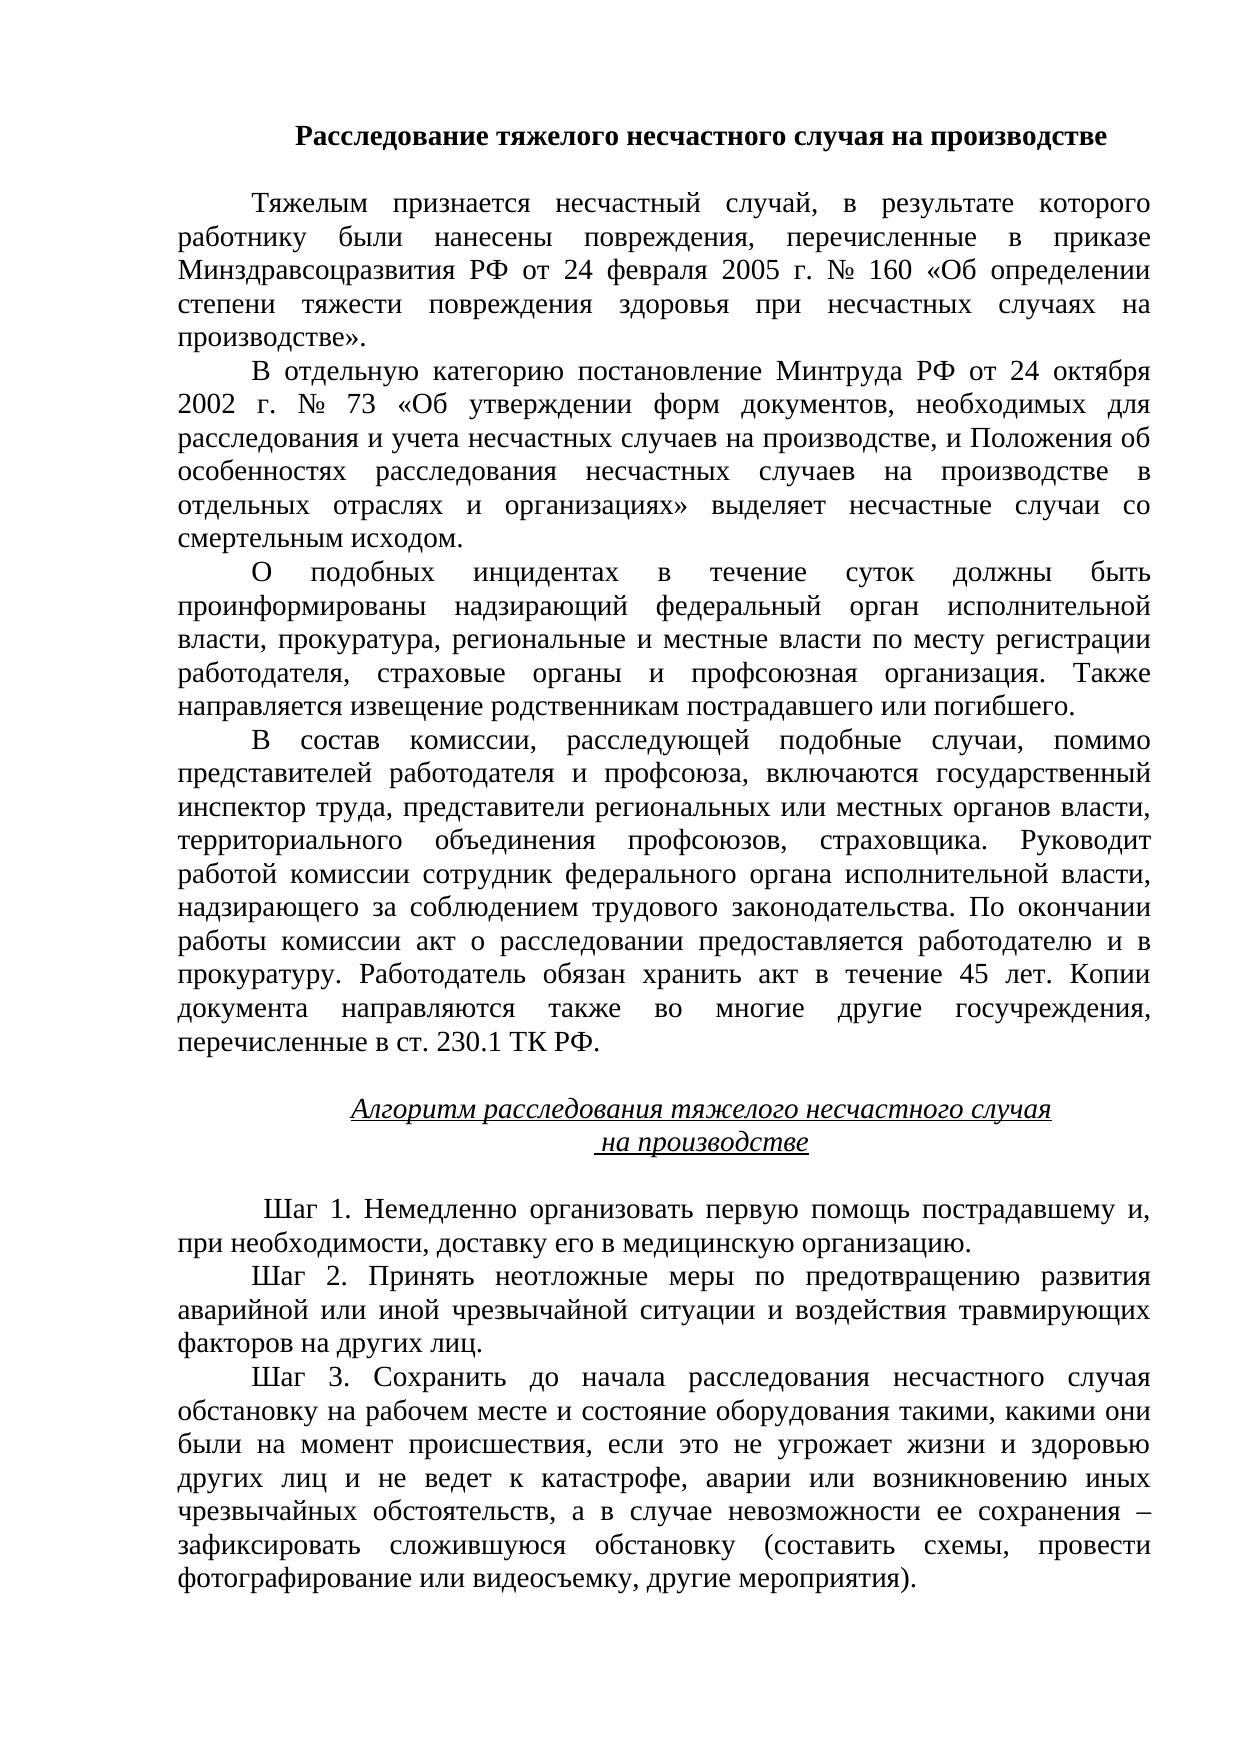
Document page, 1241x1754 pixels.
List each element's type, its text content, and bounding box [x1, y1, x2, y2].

text В отдельную категорию постановление Минтруда РФ от 24 октября 2002 г. № 73 «Об утверждении форм документов, необходимых для расследования и учета несчастных случаев на производстве, и Положения об особенностях расследования несчастных случаев на производстве в отдельных отраслях и организациях» выделяет несчастные случаи со смертельным исходом. [177, 353, 1152, 554]
text В состав комиссии, расследующей подобные случаи, помимо представителей работодателя и профсоюза, включаются государственный инспектор труда, представители региональных или местных органов власти, территориального объединения профсоюзов, страховщика. Руководит работой комиссии сотрудник федерального органа исполнительной власти, надзирающего за соблюдением трудового законодательства. По окончании работы комиссии акт о расследовании предоставляется работодателю и в прокуратуру. Работодатель обязан хранить акт в течение 45 лет. Копии документа направляются также во многие другие госучреждения, перечисленные в ст. 230.1 ТК РФ. [177, 722, 1152, 1057]
text на производстве [177, 1124, 1152, 1158]
text Шаг 1. Немедленно организовать первую помощь пострадавшему и, при необходимости, доставку его в медицинскую организацию. [177, 1191, 1152, 1258]
text Алгоритм расследования тяжелого несчастного случая [177, 1091, 1152, 1124]
text О подобных инцидентах в течение суток должны быть проинформированы надзирающий федеральный орган исполнительной власти, прокуратура, региональные и местные власти по месту регистрации работодателя, страховые органы и профсоюзная организация. Также направляется извещение родственникам пострадавшего или погибшего. [177, 554, 1152, 722]
text Шаг 2. Принять неотложные меры по предотвращению развития аварийной или иной чрезвычайной ситуации и воздействия травмирующих факторов на других лиц. [177, 1258, 1152, 1359]
text Шаг 3. Сохранить до начала расследования несчастного случая обстановку на рабочем месте и состояние оборудования такими, какими они были на момент происшествия, если это не угрожает жизни и здоровью других лиц и не ведет к катастрофе, аварии или возникновению иных чрезвычайных обстоятельств, а в случае невозможности ее сохранения – зафиксировать сложившуюся обстановку (составить схемы, провести фотографирование или видеосъемку, другие мероприятия). [177, 1359, 1152, 1594]
text Расследование тяжелого несчастного случая на производстве [177, 118, 1152, 152]
text Тяжелым признается несчастный случай, в результате которого работнику были нанесены повреждения, перечисленные в приказе Минздравсоцразвития РФ от 24 февраля 2005 г. № 160 «Об определении степени тяжести повреждения здоровья при несчастных случаях на производстве». [177, 185, 1152, 353]
